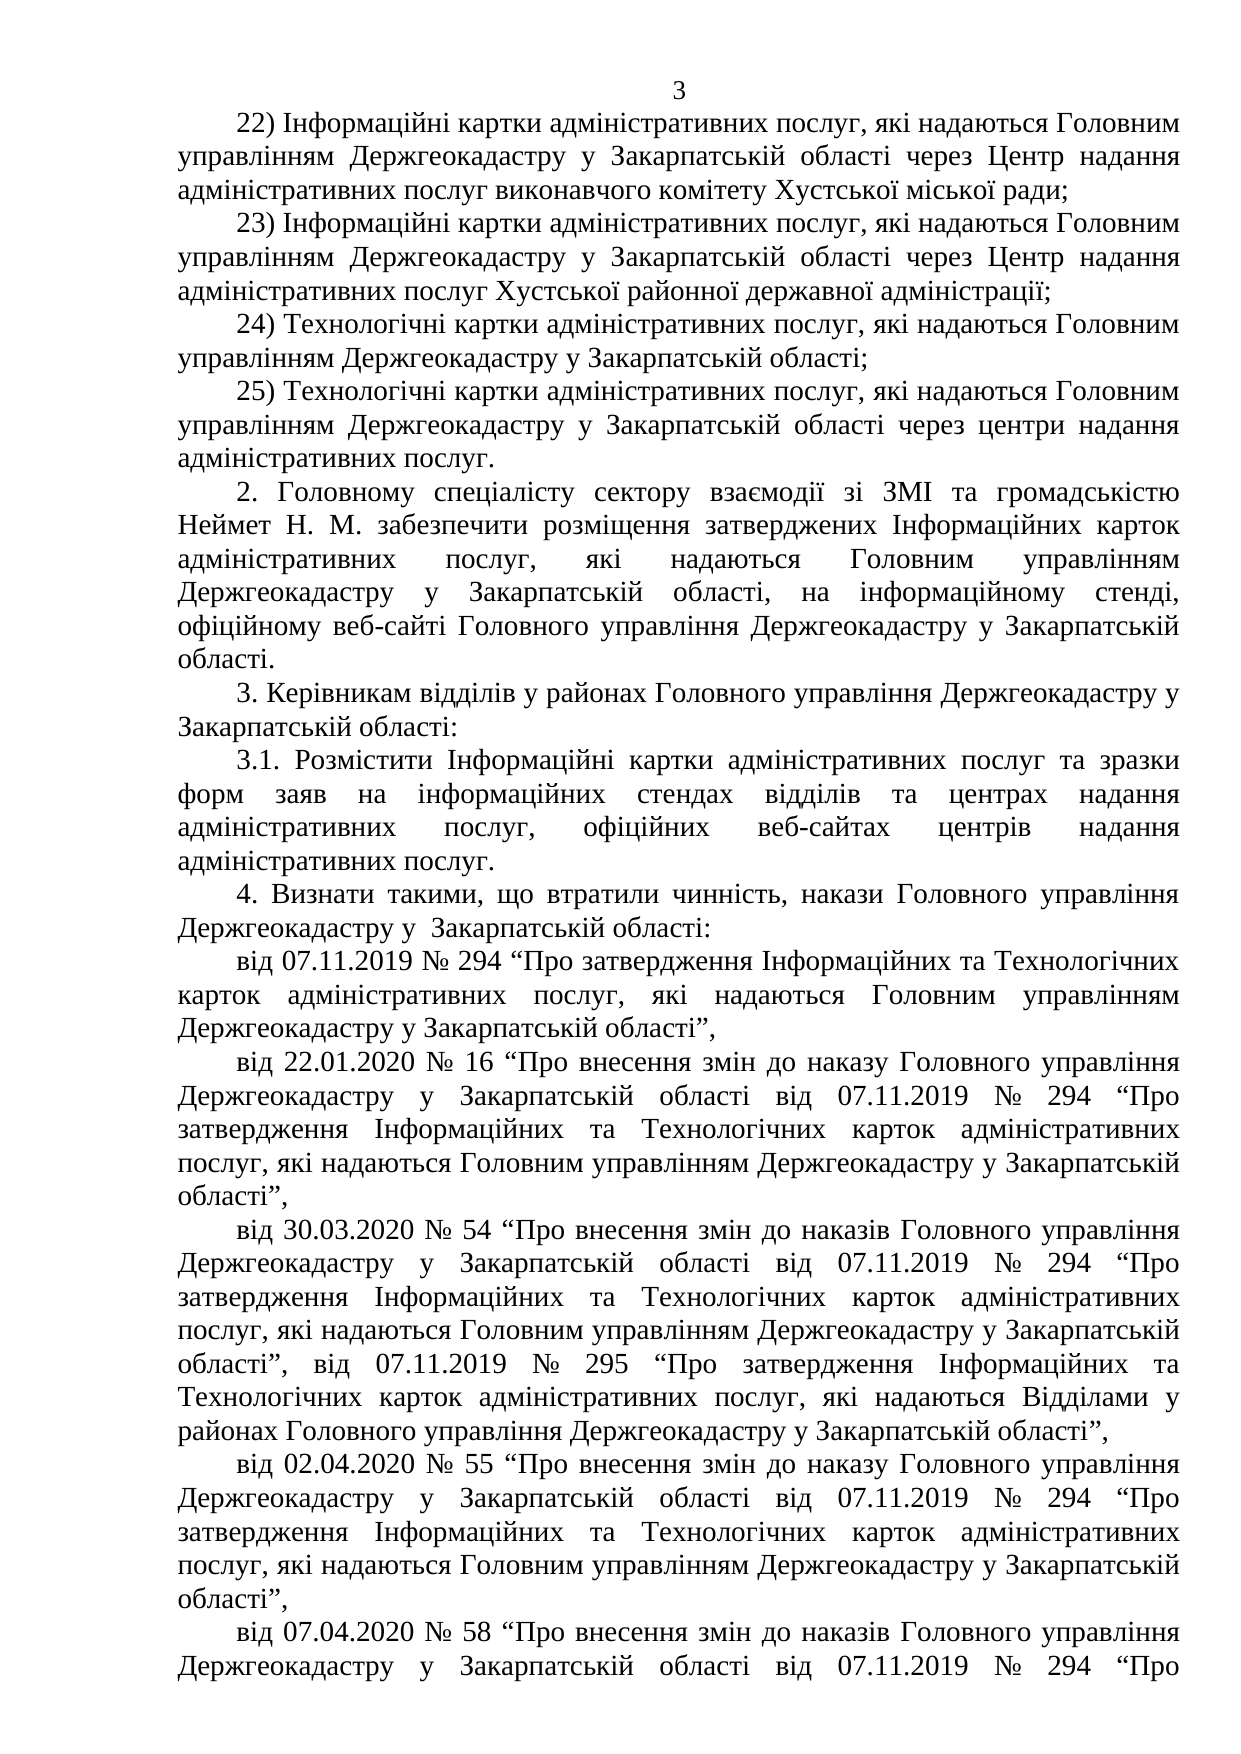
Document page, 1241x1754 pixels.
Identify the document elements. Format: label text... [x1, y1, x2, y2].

text від 30.03.2020 № 54 “Про внесення змін до наказів Головного управління Держгеокадастру у Закарпатській області від 07.11.2019 № 294 “Про затвердження Інформаційних та Технологічних карток адміністративних послуг, які надаються Головним управлінням Держгеокадастру у Закарпатській області”, від 07.11.2019 № 295 “Про затвердження Інформаційних та Технологічних карток адміністративних послуг, які надаються Відділами у районах Головного управління Держгеокадастру у Закарпатській області”, [177, 1212, 1181, 1447]
text від 22.01.2020 № 16 “Про внесення змін до наказу Головного управління Держгеокадастру у Закарпатській області від 07.11.2019 № 294 “Про затвердження Інформаційних та Технологічних карток адміністративних послуг, які надаються Головним управлінням Держгеокадастру у Закарпатській області”, [177, 1044, 1181, 1212]
text 24) Технологічні картки адміністративних послуг, які надаються Головним управлінням Держгеокадастру у Закарпатській області; [177, 306, 1181, 373]
text 2. Головному спеціалісту сектору взаємодії зі ЗМІ та громадськістю Неймет Н. М. забезпечити розміщення затверджених Інформаційних карток адміністративних послуг, які надаються Головним управлінням Держгеокадастру у Закарпатській області, на інформаційному стенді, офіційному веб-сайті Головного управління Держгеокадастру у Закарпатській області. [177, 474, 1181, 675]
text 3. Керівникам відділів у районах Головного управління Держгеокадастру у Закарпатській області: [177, 675, 1181, 742]
text від 02.04.2020 № 55 “Про внесення змін до наказу Головного управління Держгеокадастру у Закарпатській області від 07.11.2019 № 294 “Про затвердження Інформаційних та Технологічних карток адміністративних послуг, які надаються Головним управлінням Держгеокадастру у Закарпатській області”, [177, 1447, 1181, 1614]
text 22) Інформаційні картки адміністративних послуг, які надаються Головним управлінням Держгеокадастру у Закарпатській області через Центр надання адміністративних послуг виконавчого комітету Хустської міської ради; [177, 105, 1181, 206]
text 3.1. Розмістити Інформаційні картки адміністративних послуг та зразки форм заяв на інформаційних стендах відділів та центрах надання адміністративних послуг, офіційних веб-сайтах центрів надання адміністративних послуг. [177, 742, 1181, 876]
text від 07.11.2019 № 294 “Про затвердження Інформаційних та Технологічних карток адміністративних послуг, які надаються Головним управлінням Держгеокадастру у Закарпатській області”, [177, 943, 1181, 1044]
text 25) Технологічні картки адміністративних послуг, які надаються Головним управлінням Держгеокадастру у Закарпатській області через центри надання адміністративних послуг. [177, 373, 1181, 474]
text 4. Визнати такими, що втратили чинність, накази Головного управління Держгеокадастру у Закарпатській області: [177, 876, 1181, 943]
text 23) Інформаційні картки адміністративних послуг, які надаються Головним управлінням Держгеокадастру у Закарпатській області через Центр надання адміністративних послуг Хустської районної державної адміністрації; [177, 206, 1181, 306]
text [177, 1614, 1181, 1681]
